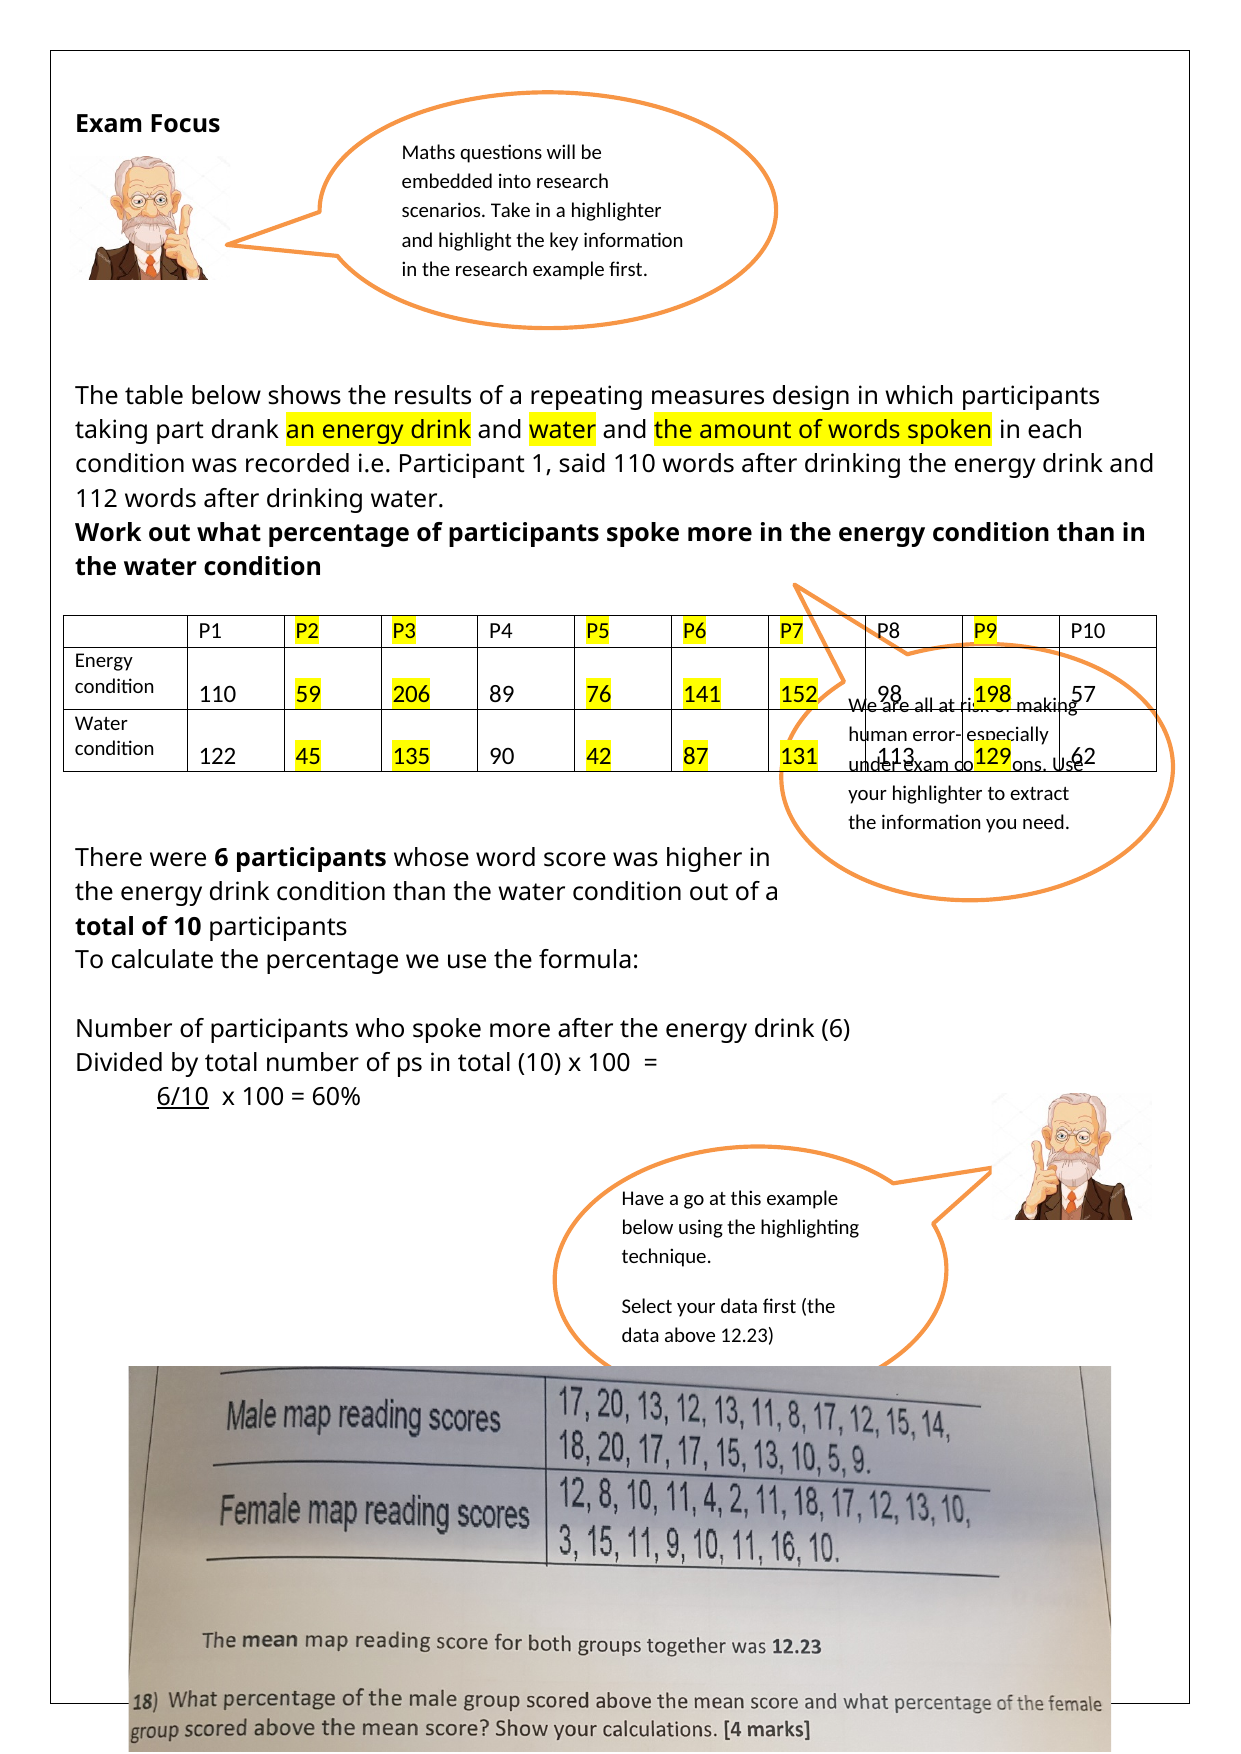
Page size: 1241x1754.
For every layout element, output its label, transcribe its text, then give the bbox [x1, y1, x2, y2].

picture [230, 1366, 972, 1754]
table_cell 98 [866, 648, 962, 709]
table_cell Energy condition [64, 648, 187, 709]
text Divided by total number of ps in total (10) x 100 = [75, 1044, 1165, 1078]
table_header P7 [769, 616, 865, 647]
table_cell 110 [188, 648, 284, 709]
table_cell 206 [382, 648, 477, 709]
table_header P1 [188, 616, 284, 647]
table_header P5 [575, 616, 671, 647]
text To calculate the percentage we use the formula: [75, 942, 1165, 976]
text The table below shows the results of a repeating measures design in which participants taking part drank an energy drink and water and the amount of words spoken in each condition was recorded i.e. Participant 1, said 110 words after drinking the energy drink and 112 words after drinking water. [75, 378, 1165, 514]
table_cell 129 [963, 710, 1059, 771]
table_cell 42 [575, 710, 671, 771]
picture [991, 1093, 1152, 1220]
table_header P8 [866, 616, 962, 647]
table_cell Water condition [64, 710, 187, 771]
text There were 6 participants whose word score was higher in the energy drink condition than the water condition out of a total of 10 participants [75, 840, 1165, 942]
table_cell 59 [285, 648, 381, 709]
text Work out what percentage of participants spoke more in the energy condition than in the water condition [75, 514, 1165, 582]
table_cell 113 [866, 710, 962, 771]
table_cell 45 [285, 710, 381, 771]
table_cell 89 [478, 648, 574, 709]
table_cell 90 [478, 710, 574, 771]
table_cell 62 [1060, 710, 1156, 771]
table_cell 135 [382, 710, 477, 771]
table_cell 198 [963, 648, 1059, 709]
text Number of participants who spoke more after the energy drink (6) [75, 1010, 1165, 1044]
table_header [64, 616, 187, 647]
table_cell 57 [1060, 648, 1156, 709]
table_cell 152 [769, 648, 865, 709]
table_cell 141 [672, 648, 768, 709]
table_cell 122 [188, 710, 284, 771]
table_header P9 [963, 616, 1059, 647]
text Exam Focus [666, 106, 1165, 139]
table_header P3 [382, 616, 477, 647]
table_header P10 [1060, 616, 1156, 647]
text Exam Focus [75, 106, 430, 139]
table_cell 131 [769, 710, 865, 771]
table_cell 87 [672, 710, 768, 771]
table_header P4 [478, 616, 574, 647]
text 6/10 x 100 = 60% [75, 1078, 1165, 1112]
table_header P2 [285, 616, 381, 647]
table_cell 76 [575, 648, 671, 709]
table_header P6 [672, 616, 768, 647]
